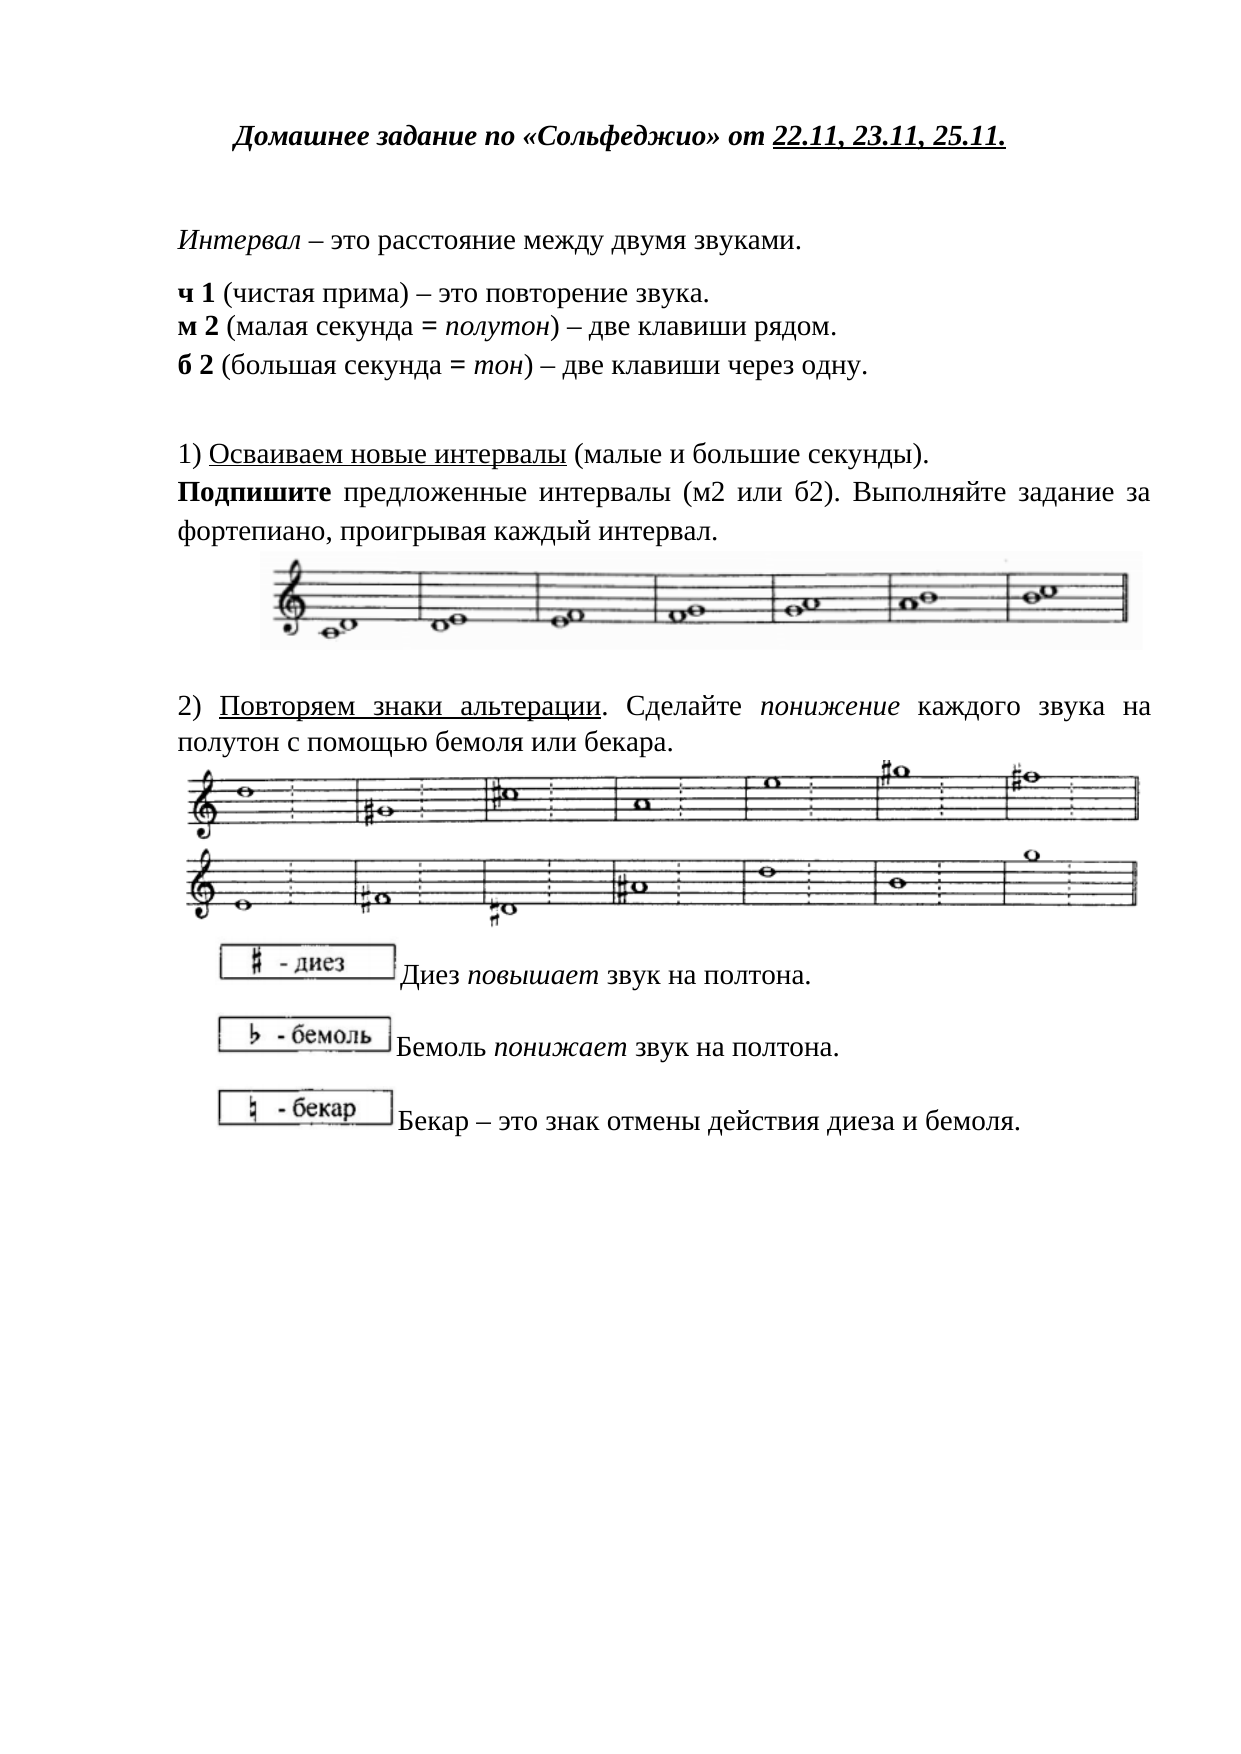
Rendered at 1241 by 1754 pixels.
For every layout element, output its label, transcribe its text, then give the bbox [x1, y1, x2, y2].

text б 2 (большая секунда = тон) – две клавиши через одну. [177, 347, 1152, 380]
text 1) Осваиваем новые интервалы (малые и большие секунды). [177, 436, 1152, 469]
picture [214, 1012, 396, 1057]
picture [259, 551, 1143, 650]
picture [214, 936, 400, 985]
text Бемоль понижает звук на полтона. [215, 1012, 1152, 1063]
text Интервал – это расстояние между двумя звуками. [177, 222, 1152, 256]
text Домашнее задание по «Сольфеджио» от 22.11, 23.11, 25.11. [133, 118, 1107, 152]
text Диез повышает звук на полтона. [215, 936, 1152, 991]
text Бекар – это знак отмены действия диеза и бемоля. [215, 1084, 1152, 1136]
picture [177, 760, 1151, 934]
text ч 1 (чистая прима) – это повторение звука. [177, 275, 1152, 308]
text м 2 (малая секунда = полутон) – две клавиши рядом. [177, 308, 1152, 342]
text Подпишите предложенные интервалы (м2 или б2). Выполняйте задание за фортепиано, проигрывая каждый интервал. [177, 474, 1152, 546]
text 2) Повторяем знаки альтерации. Сделайте понижение каждого звука на полутон с помощью бемоля или бекара. [177, 688, 1152, 758]
picture [214, 1084, 398, 1130]
